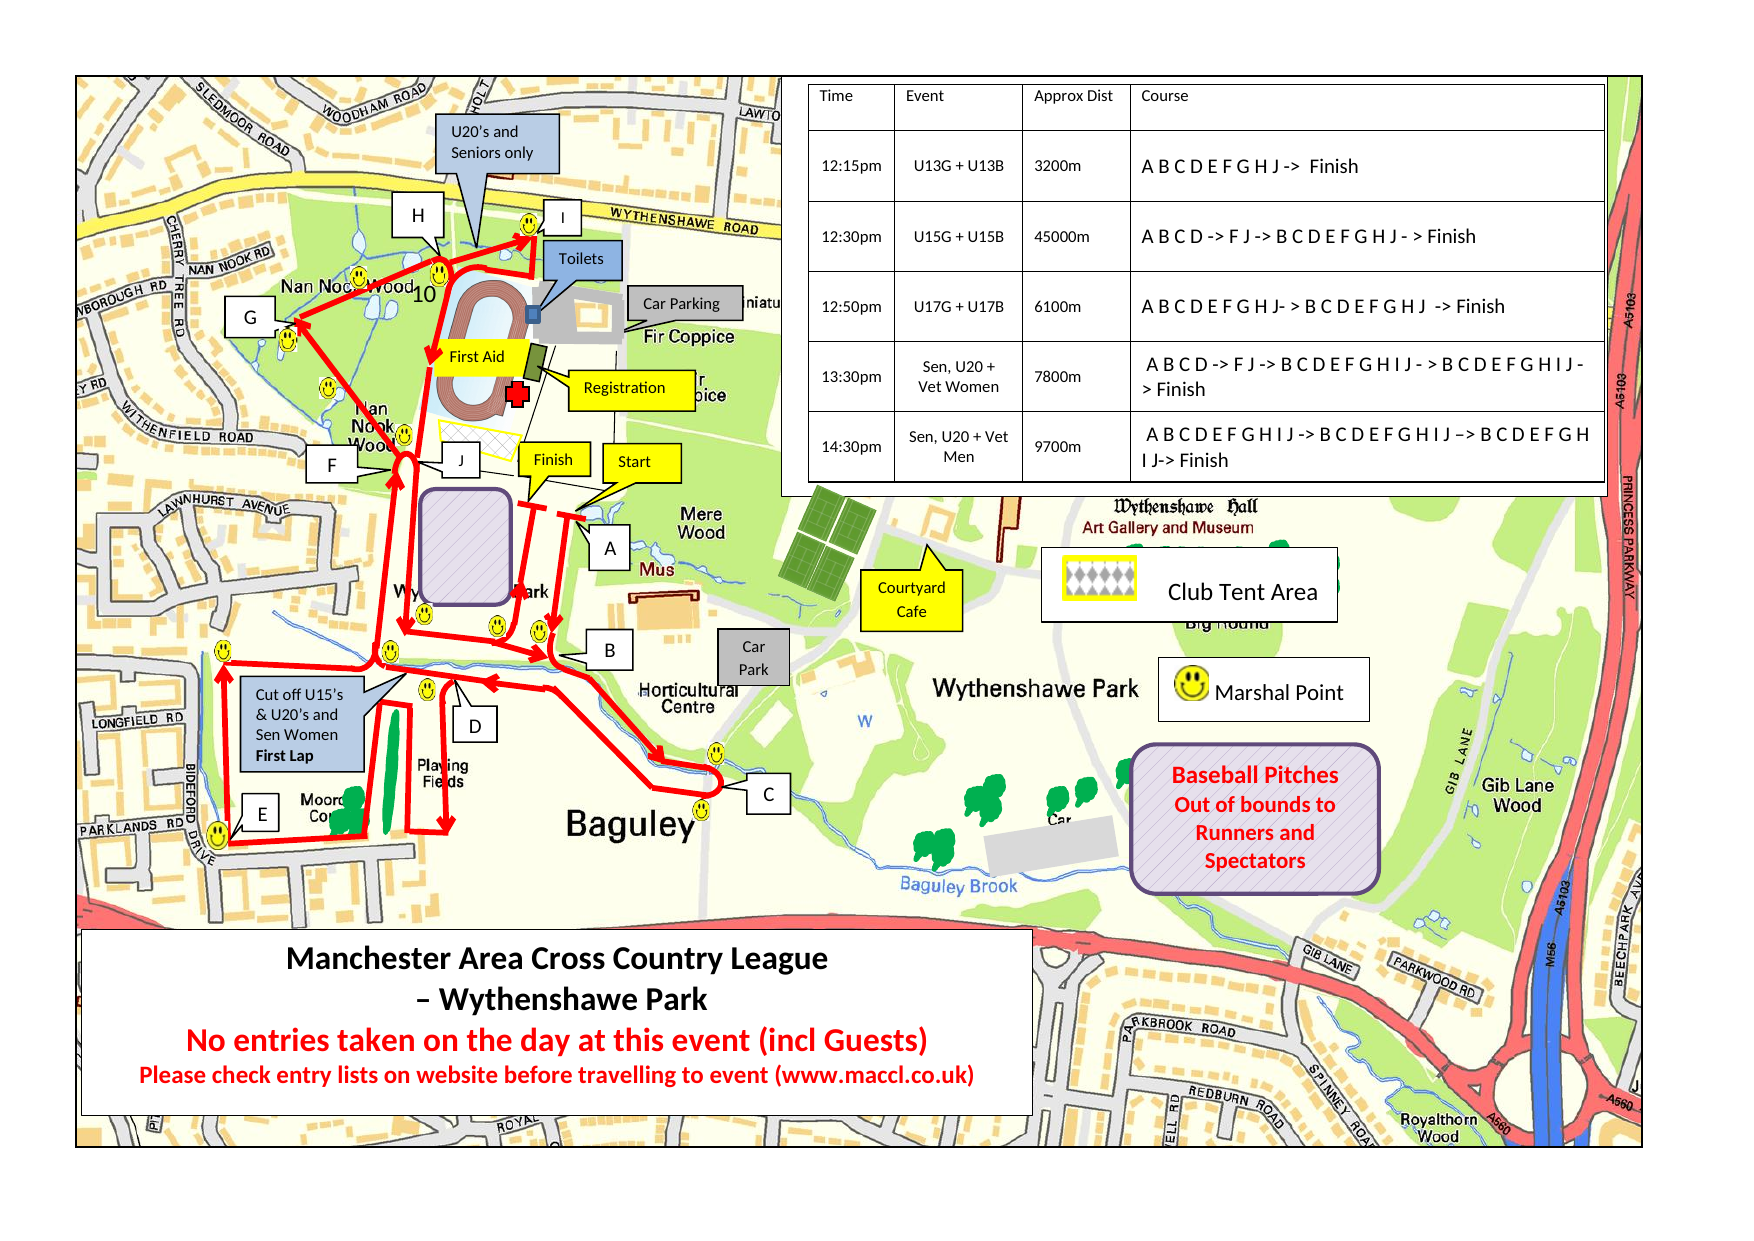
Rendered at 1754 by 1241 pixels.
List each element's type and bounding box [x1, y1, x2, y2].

picture [77, 77, 1641, 1146]
